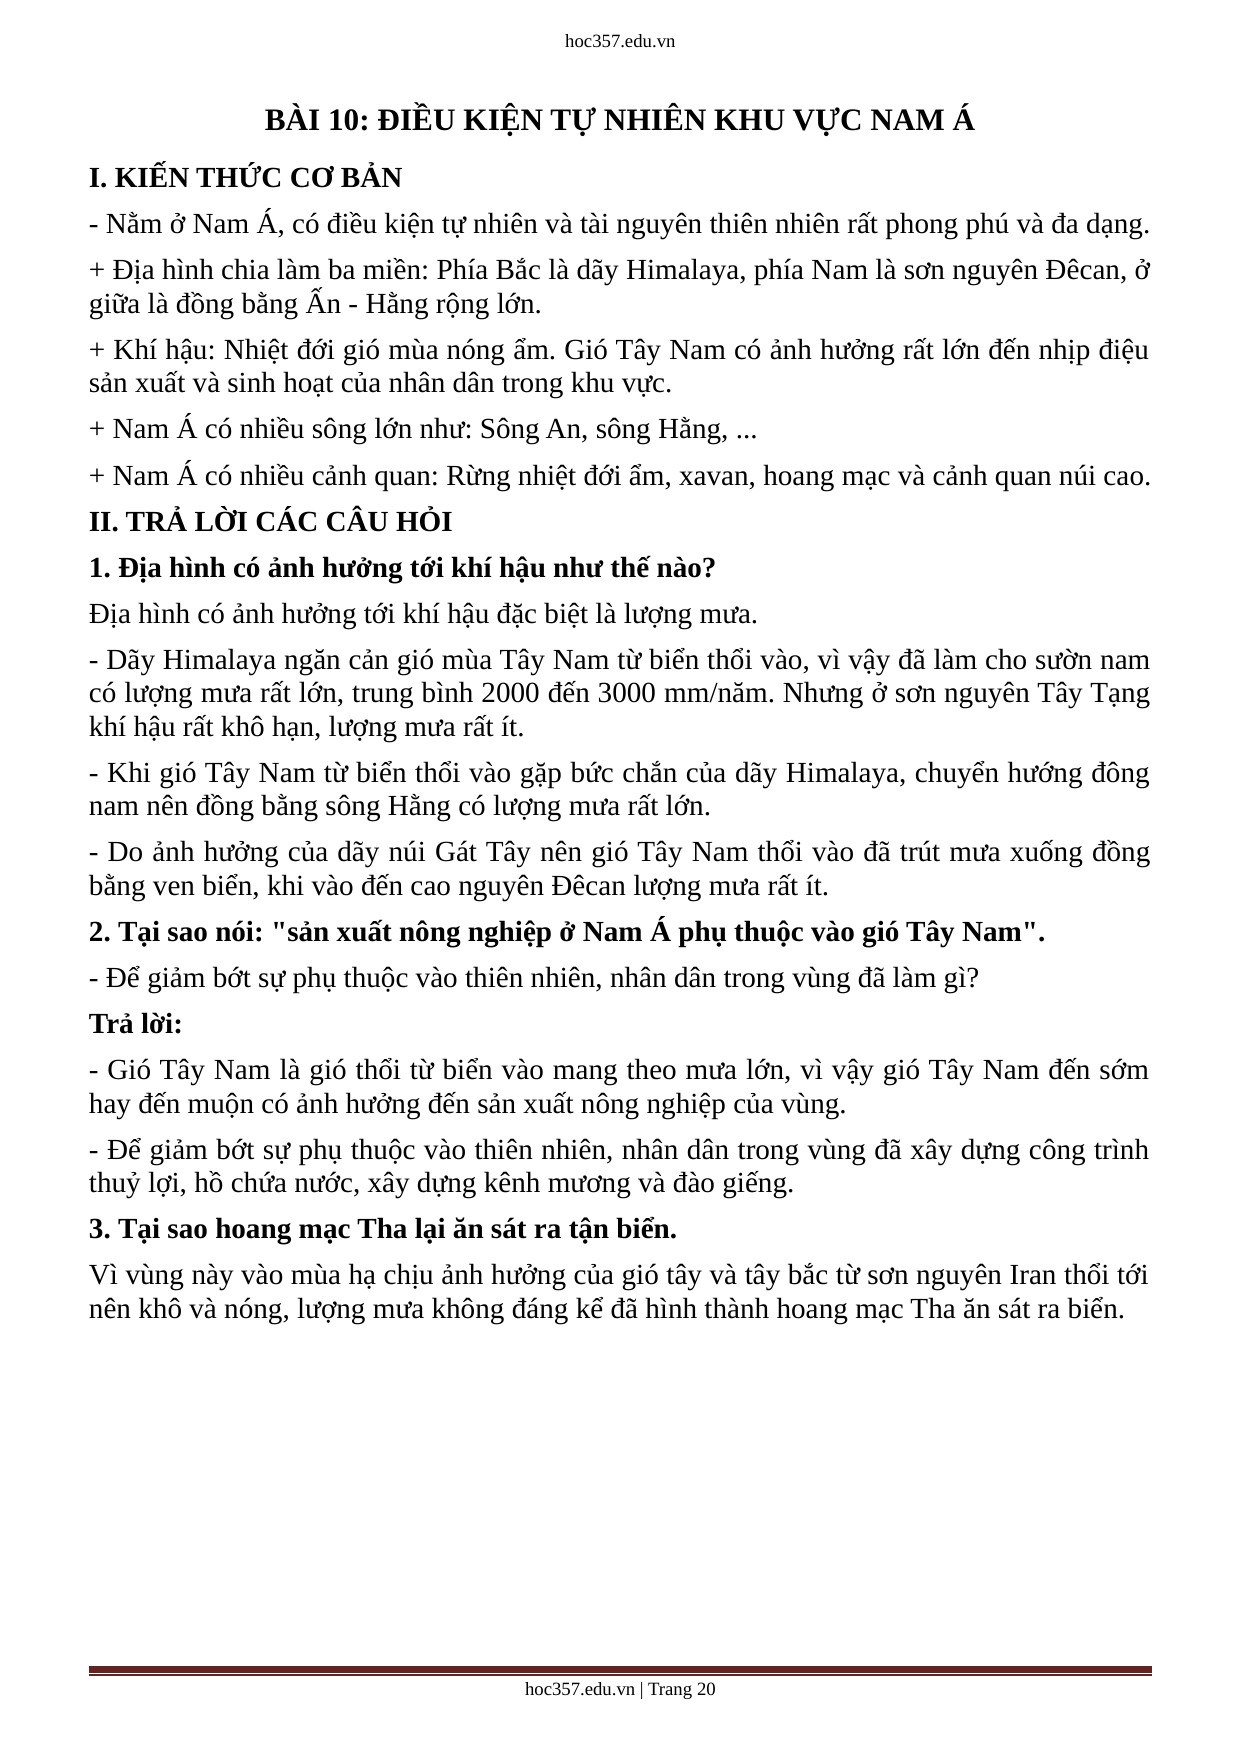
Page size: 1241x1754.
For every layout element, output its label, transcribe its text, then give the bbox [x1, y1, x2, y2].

text Địa hình có ảnh hưởng tới khí hậu đặc biệt là lượng mưa. [89, 596, 1152, 629]
text - Do ảnh hưởng của dãy núi Gát Tây nên gió Tây Nam thổi vào đã trút mưa xuống đồng bằng ven biển, khi vào đến cao nguyên Đêcan lượng mưa rất ít. [89, 834, 1152, 902]
text BÀI 10: ĐIỀU KIỆN TỰ NHIÊN KHU VỰC NAM Á [89, 101, 1152, 137]
text 2. Tại sao nói: "sản xuất nông nghiệp ở Nam Á phụ thuộc vào gió Tây Nam". [89, 914, 1152, 948]
text + Địa hình chia làm ba miền: Phía Bắc là dãy Himalaya, phía Nam là sơn nguyên Đêcan, ở giữa là đồng bằng Ấn - Hằng rộng lớn. [89, 252, 1152, 319]
text I. KIẾN THỨC CƠ BẢN [89, 160, 1152, 194]
text + Nam Á có nhiều sông lớn như: Sông An, sông Hằng, ... [89, 412, 1152, 445]
text - Khi gió Tây Nam từ biển thổi vào gặp bức chắn của dãy Himalaya, chuyển hướng đông nam nên đồng bằng sông Hằng có lượng mưa rất lớn. [89, 755, 1152, 822]
text Vì vùng này vào mùa hạ chịu ảnh hưởng của gió tây và tây bắc từ sơn nguyên Iran thổi tới nên khô và nóng, lượng mưa không đáng kể đã hình thành hoang mạc Tha ăn sát ra biển. [89, 1257, 1152, 1324]
text + Nam Á có nhiều cảnh quan: Rừng nhiệt đới ẩm, xavan, hoang mạc và cảnh quan núi cao. [89, 458, 1152, 491]
text - Để giảm bớt sự phụ thuộc vào thiên nhiên, nhân dân trong vùng đã làm gì? [89, 960, 1152, 994]
text - Gió Tây Nam là gió thổi từ biển vào mang theo mưa lớn, vì vậy gió Tây Nam đến sớm hay đến muộn có ảnh hưởng đến sản xuất nông nghiệp của vùng. [89, 1052, 1152, 1119]
text - Nằm ở Nam Á, có điều kiện tự nhiên và tài nguyên thiên nhiên rất phong phú và đa dạng. [89, 206, 1152, 240]
text - Để giảm bớt sự phụ thuộc vào thiên nhiên, nhân dân trong vùng đã xây dựng công trình thuỷ lợi, hồ chứa nước, xây dựng kênh mương và đào giếng. [89, 1132, 1152, 1199]
text II. TRẢ LỜI CÁC CÂU HỎI [89, 504, 1152, 537]
text 3. Tại sao hoang mạc Tha lại ăn sát ra tận biển. [89, 1211, 1152, 1245]
text + Khí hậu: Nhiệt đới gió mùa nóng ẩm. Gió Tây Nam có ảnh hưởng rất lớn đến nhịp điệu sản xuất và sinh hoạt của nhân dân trong khu vực. [89, 332, 1152, 399]
text - Dãy Himalaya ngăn cản gió mùa Tây Nam từ biển thổi vào, vì vậy đã làm cho sườn nam có lượng mưa rất lớn, trung bình 2000 đến 3000 mm/năm. Nhưng ở sơn nguyên Tây Tạng khí hậu rất khô hạn, lượng mưa rất ít. [89, 642, 1152, 742]
text Trả lời: [89, 1006, 1152, 1040]
text 1. Địa hình có ảnh hưởng tới khí hậu như thế nào? [89, 550, 1152, 583]
